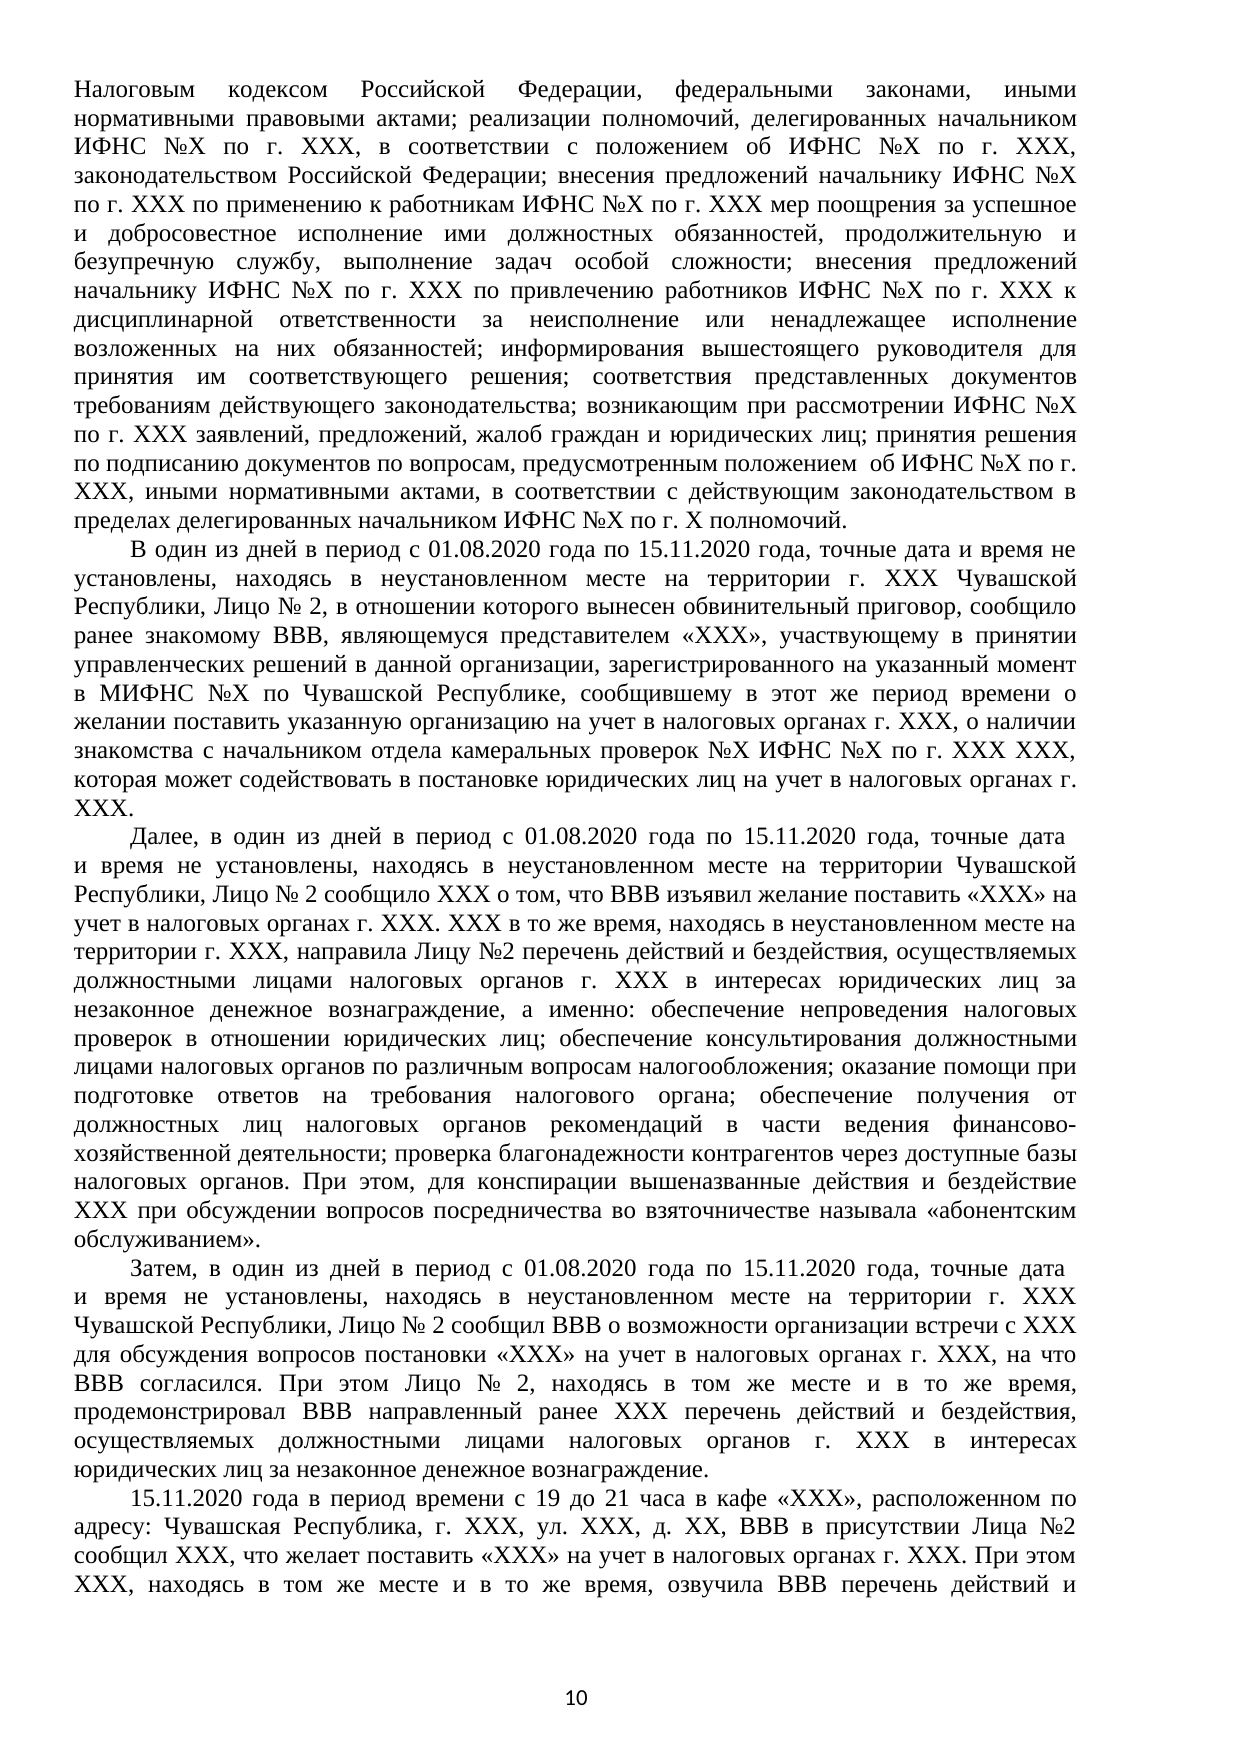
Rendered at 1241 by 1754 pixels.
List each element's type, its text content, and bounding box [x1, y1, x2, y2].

text Далее, в один из дней в период с 01.08.2020 года по 15.11.2020 года, точные дата и время не установлены, находясь в неустановленном месте на территории Чувашской Республики, Лицо № 2 сообщило ХХХ о том, что ВВВ изъявил желание поставить «ХХХ» на учет в налоговых органах г. ХХХ. ХХХ в то же время, находясь в неустановленном месте на территории г. ХХХ, направила Лицу №2 перечень действий и бездействия, осуществляемых должностными лицами налоговых органов г. ХХХ в интересах юридических лиц за незаконное денежное вознаграждение, а именно: обеспечение непроведения налоговых проверок в отношении юридических лиц; обеспечение консультирования должностными лицами налоговых органов по различным вопросам налогообложения; оказание помощи при подготовке ответов на требования налогового органа; обеспечение получения от должностных лиц налоговых органов рекомендаций в части ведения финансово-хозяйственной деятельности; проверка благонадежности контрагентов через доступные базы налоговых органов. При этом, для конспирации вышеназванные действия и бездействие ХХХ при обсуждении вопросов посредничества во взяточничестве называла «абонентским обслуживанием». [74, 821, 1078, 1253]
text В один из дней в период с 01.08.2020 года по 15.11.2020 года, точные дата и время не установлены, находясь в неустановленном месте на территории г. ХХХ Чувашской Республики, Лицо № 2, в отношении которого вынесен обвинительный приговор, сообщило ранее знакомому ВВВ, являющемуся представителем «ХХХ», участвующему в принятии управленческих решений в данной организации, зарегистрированного на указанный момент в МИФНС №Х по Чувашской Республике, сообщившему в этот же период времени о желании поставить указанную организацию на учет в налоговых органах г. ХХХ, о наличии знакомства с начальником отдела камеральных проверок №Х ИФНС №Х по г. ХХХ ХХХ, которая может содействовать в постановке юридических лиц на учет в налоговых органах г. ХХХ. [74, 534, 1078, 821]
text Затем, в один из дней в период с 01.08.2020 года по 15.11.2020 года, точные дата и время не установлены, находясь в неустановленном месте на территории г. ХХХ Чувашской Республики, Лицо № 2 сообщил ВВВ о возможности организации встречи с ХХХ для обсуждения вопросов постановки «ХХХ» на учет в налоговых органах г. ХХХ, на что ВВВ согласился. При этом Лицо № 2, находясь в том же месте и в то же время, продемонстрировал ВВВ направленный ранее ХХХ перечень действий и бездействия, осуществляемых должностными лицами налоговых органов г. ХХХ в интересах юридических лиц за незаконное денежное вознаграждение. [74, 1253, 1078, 1483]
